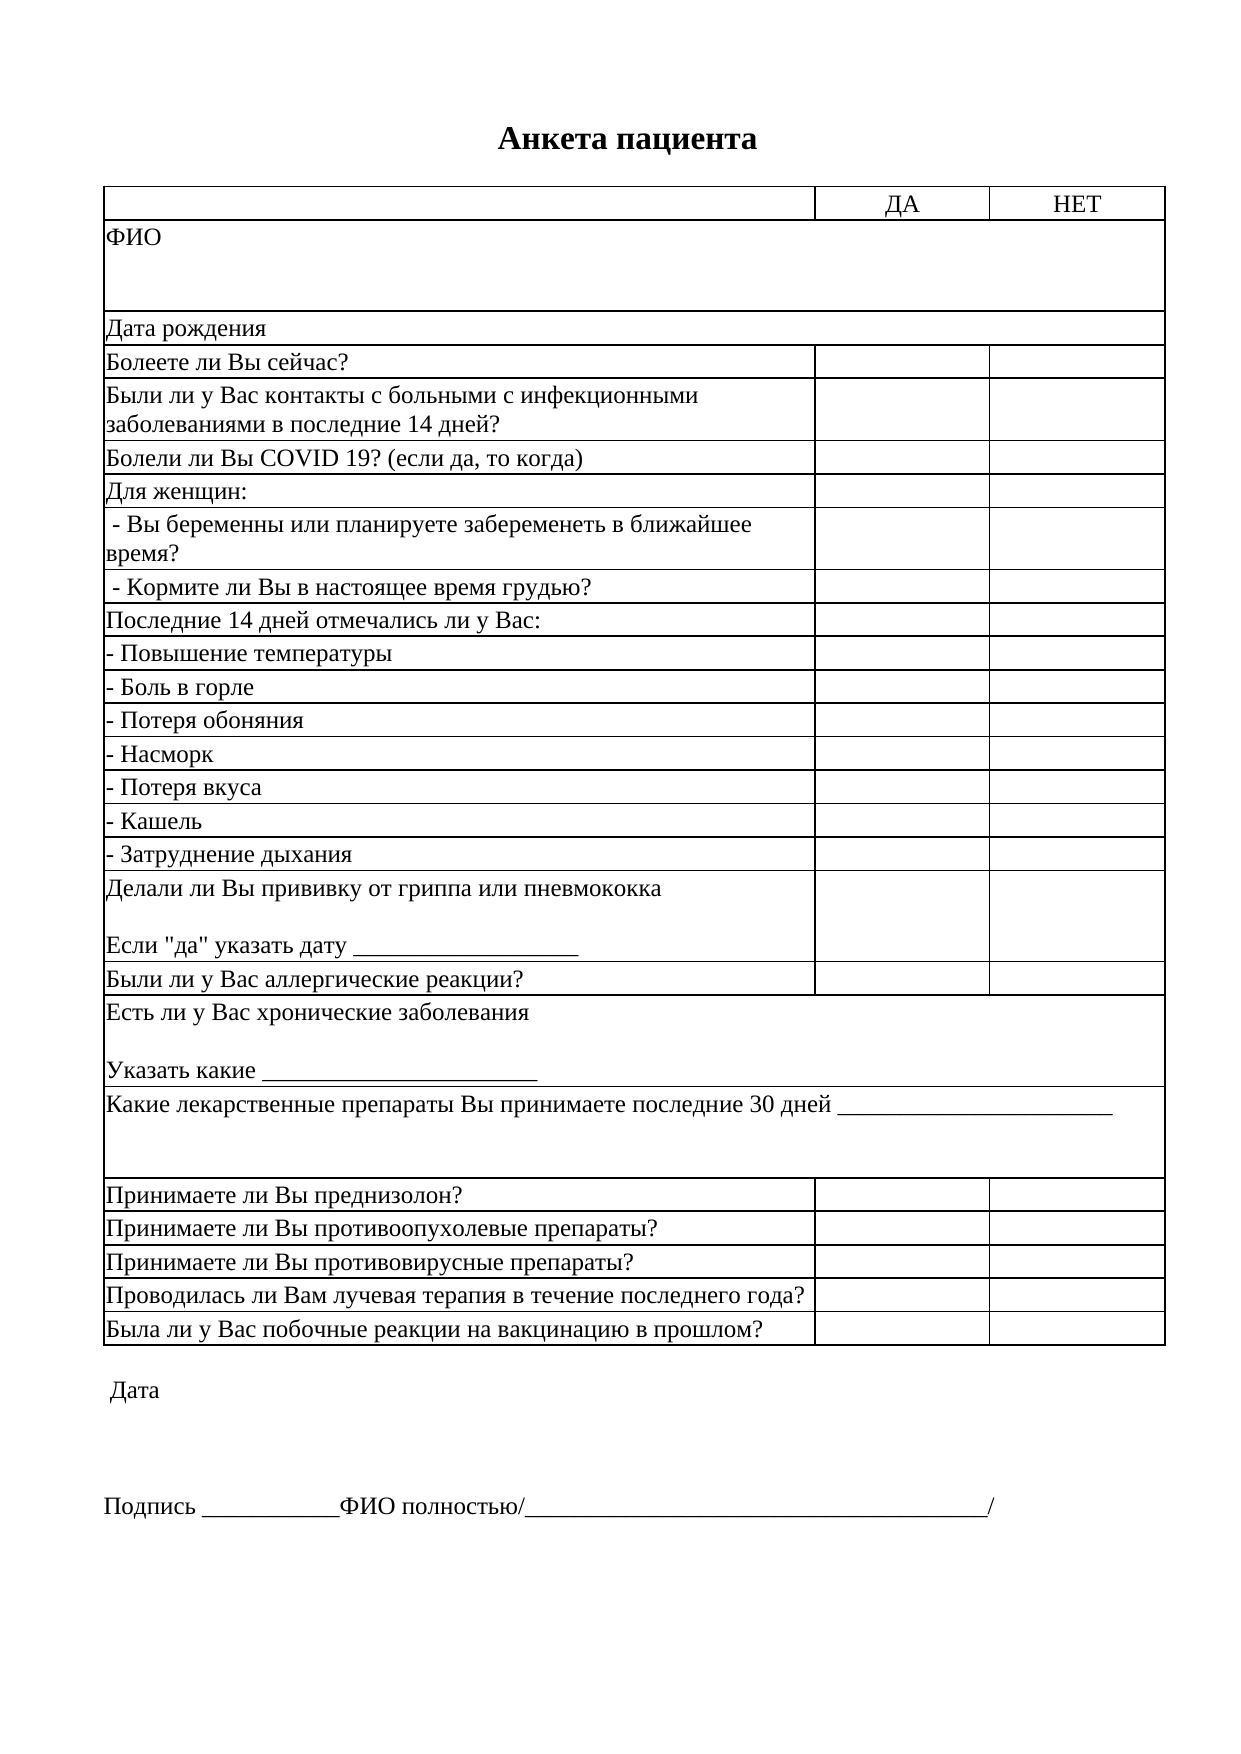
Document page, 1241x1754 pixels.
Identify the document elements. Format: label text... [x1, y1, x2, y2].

table_cell [990, 570, 1164, 602]
table_cell [816, 1179, 989, 1210]
table_cell [990, 346, 1164, 377]
text Подпись ___________ФИО полностью/_____________________________________/ [103, 1491, 1152, 1519]
table_cell Принимаете ли Вы противовирусные препараты? [105, 1246, 814, 1277]
text Анкета пациента [103, 118, 1152, 156]
table_cell - Кашель [105, 804, 814, 836]
table_cell [816, 570, 989, 602]
table_cell [816, 871, 989, 961]
table_cell [816, 704, 989, 736]
table_cell [990, 1179, 1164, 1210]
table_cell ФИО [105, 221, 1164, 310]
table_cell [816, 838, 989, 869]
table_cell [816, 379, 989, 439]
table_cell - Насморк [105, 737, 814, 769]
table_cell [990, 871, 1164, 961]
table_cell - Повышение температуры [105, 637, 814, 669]
table_cell [990, 637, 1164, 669]
table_cell [990, 379, 1164, 439]
table_cell Какие лекарственные препараты Вы принимаете последние 30 дней ______________________ [105, 1087, 1164, 1177]
table_header НЕТ [990, 187, 1164, 219]
table_cell [816, 1279, 989, 1311]
table_cell [816, 441, 989, 473]
table_cell Делали ли Вы прививку от гриппа или пневмококка Если "да" указать дату __________________ [105, 871, 814, 961]
table_cell Последние 14 дней отмечались ли у Вас: [105, 604, 814, 635]
table_cell Принимаете ли Вы преднизолон? [105, 1179, 814, 1210]
table_cell [816, 1212, 989, 1244]
table_cell [990, 671, 1164, 702]
table_cell Была ли у Вас побочные реакции на вакцинацию в прошлом? [105, 1312, 814, 1344]
table_cell [990, 441, 1164, 473]
table_cell - Потеря обоняния [105, 704, 814, 736]
table_cell [990, 771, 1164, 803]
table_cell - Боль в горле [105, 671, 814, 702]
table_cell [990, 604, 1164, 635]
table_header ДА [816, 187, 989, 219]
table_cell Болели ли Вы СOVID 19? (если да, то когда) [105, 441, 814, 473]
table_cell [990, 704, 1164, 736]
table_cell [816, 737, 989, 769]
table_cell [816, 771, 989, 803]
table_cell [990, 508, 1164, 568]
table_cell [816, 1312, 989, 1344]
table_cell [990, 962, 1164, 994]
table_header [105, 187, 814, 219]
table_cell [816, 804, 989, 836]
table_cell Были ли у Вас контакты с больными с инфекционными заболеваниями в последние 14 дней? [105, 379, 814, 439]
table_cell Болеете ли Вы сейчас? [105, 346, 814, 377]
table_cell [816, 637, 989, 669]
table_cell [816, 508, 989, 568]
table_cell [816, 346, 989, 377]
table_cell - Затруднение дыхания [105, 838, 814, 869]
table_cell Были ли у Вас аллергические реакции? [105, 962, 814, 994]
table_cell [990, 1212, 1164, 1244]
table_cell - Потеря вкуса [105, 771, 814, 803]
table_cell Дата рождения [105, 312, 1164, 344]
table_cell [990, 1279, 1164, 1311]
table_cell Есть ли у Вас хронические заболевания Указать какие ______________________ [105, 996, 1164, 1086]
text Дата [103, 1375, 1152, 1404]
table_cell [990, 838, 1164, 869]
table_cell [990, 1312, 1164, 1344]
table_cell [990, 1246, 1164, 1277]
table_cell [816, 962, 989, 994]
table_cell [990, 804, 1164, 836]
table_cell [816, 1246, 989, 1277]
table_cell [816, 604, 989, 635]
table_cell - Вы беременны или планируете забеременеть в ближайшее время? [105, 508, 814, 568]
table_cell [816, 475, 989, 506]
table_cell Проводилась ли Вам лучевая терапия в течение последнего года? [105, 1279, 814, 1311]
table_cell - Кормите ли Вы в настоящее время грудью? [105, 570, 814, 602]
table_cell [816, 671, 989, 702]
table_cell [990, 737, 1164, 769]
table_cell [990, 475, 1164, 506]
table_cell Принимаете ли Вы противоопухолевые препараты? [105, 1212, 814, 1244]
table_cell Для женщин: [105, 475, 814, 506]
